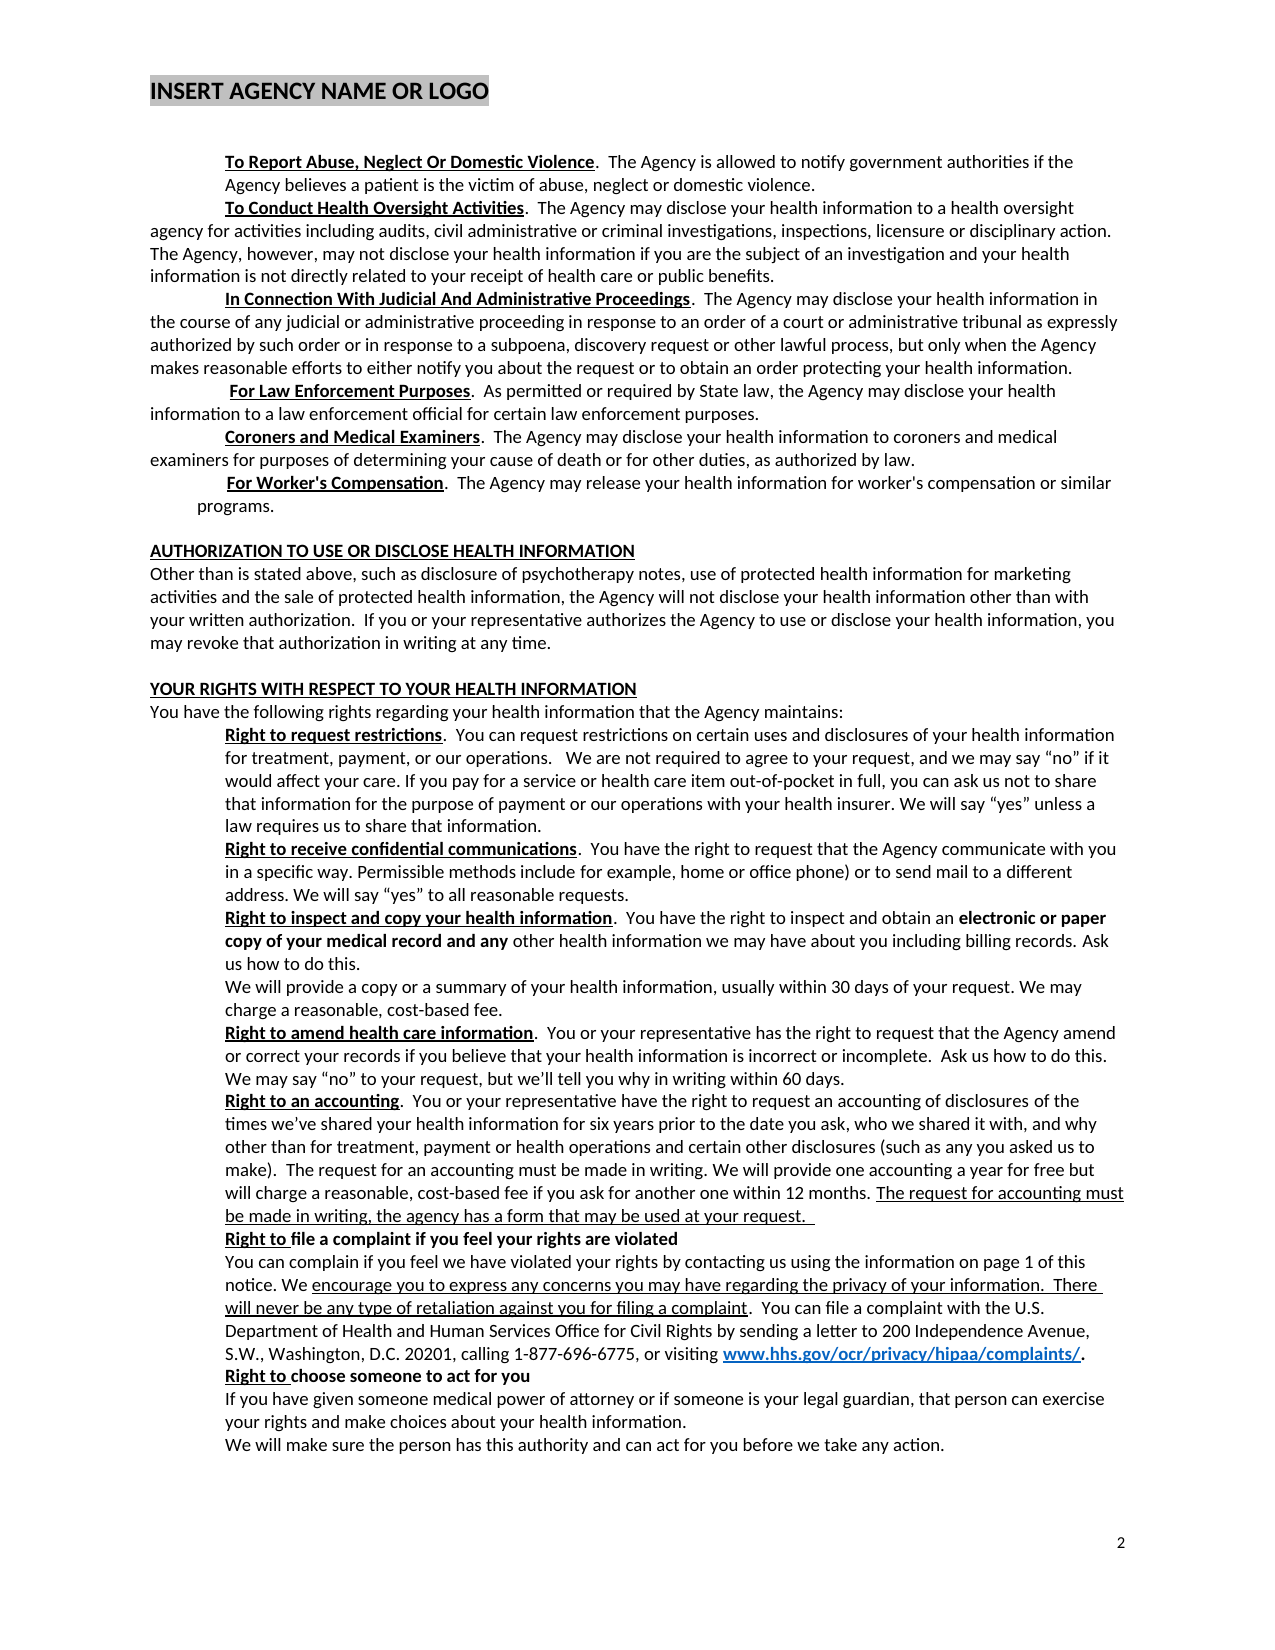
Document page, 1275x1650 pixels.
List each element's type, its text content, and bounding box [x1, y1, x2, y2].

text AUTHORIZATION TO USE OR DISCLOSE HEALTH INFORMATION [150, 539, 1125, 562]
text We will provide a copy or a summary of your health information, usually within 30 days of your request. We may charge a reasonable, cost-based fee. [225, 975, 1125, 1021]
list Right to receive confidential communications. You have the right to request that the Agency communicate with you in a specific way. Permissible methods include for example, home or office phone) or to send mail to a different address. We will say “yes” to all reasonable requests. [225, 837, 1125, 906]
text You have the following rights regarding your health information that the Agency maintains: [150, 700, 1125, 723]
list Right to an accounting. You or your representative have the right to request an accounting of disclosures of the times we’ve shared your health information for six years prior to the date you ask, who we shared it with, and why other than for treatment, payment or health operations and certain other disclosures (such as any you asked us to make). The request for an accounting must be made in writing. We will provide one accounting a year for free but will charge a reasonable, cost-based fee if you ask for another one within 12 months. The request for accounting must be made in writing, the agency has a form that may be used at your request. [225, 1089, 1125, 1227]
list If you have given someone medical power of attorney or if someone is your legal guardian, that person can exercise your rights and make choices about your health information. [225, 1387, 1125, 1433]
text YOUR RIGHTS WITH RESPECT TO YOUR HEALTH INFORMATION [150, 677, 1125, 700]
text In Connection With Judicial And Administrative Proceedings. The Agency may disclose your health information in the course of any judicial or administrative proceeding in response to an order of a court or administrative tribunal as expressly authorized by such order or in response to a subpoena, discovery request or other lawful process, but only when the Agency makes reasonable efforts to either notify you about the request or to obtain an order protecting your health information. [150, 287, 1125, 379]
list To Report Abuse, Neglect Or Domestic Violence. The Agency is allowed to notify government authorities if the Agency believes a patient is the victim of abuse, neglect or domestic violence. [225, 150, 1125, 196]
text To Conduct Health Oversight Activities. The Agency may disclose your health information to a health oversight agency for activities including audits, civil administrative or criminal investigations, inspections, licensure or disciplinary action. The Agency, however, may not disclose your health information if you are the subject of an investigation and your health information is not directly related to your receipt of health care or public benefits. [150, 196, 1125, 287]
list Right to file a complaint if you feel your rights are violated [225, 1227, 1125, 1250]
text Other than is stated above, such as disclosure of psychotherapy notes, use of protected health information for marketing activities and the sale of protected health information, the Agency will not disclose your health information other than with your written authorization. If you or your representative authorizes the Agency to use or disclose your health information, you may revoke that authorization in writing at any time. [150, 562, 1125, 654]
list Right to inspect and copy your health information. You have the right to inspect and obtain an electronic or paper copy of your medical record and any other health information we may have about you including billing records. Ask us how to do this. [225, 906, 1125, 975]
list You can complain if you feel we have violated your rights by contacting us using the information on page 1 of this notice. We encourage you to express any concerns you may have regarding the privacy of your information. There will never be any type of retaliation against you for filing a complaint. You can file a complaint with the U.S. Department of Health and Human Services Office for Civil Rights by sending a letter to 200 Independence Avenue, S.W., Washington, D.C. 20201, calling 1-877-696-6775, or visiting www.hhs.gov/ocr/privacy/hipaa/complaints/. [225, 1250, 1125, 1364]
list Right to request restrictions. You can request restrictions on certain uses and disclosures of your health information for treatment, payment, or our operations. We are not required to agree to your request, and we may say “no” if it would affect your care. If you pay for a service or health care item out-of-pocket in full, you can ask us not to share that information for the purpose of payment or our operations with your health insurer. We will say “yes” unless a law requires us to share that information. [225, 723, 1125, 837]
text For Law Enforcement Purposes. As permitted or required by State law, the Agency may disclose your health information to a law enforcement official for certain law enforcement purposes. [150, 379, 1125, 425]
list Right to choose someone to act for you [225, 1364, 1125, 1387]
text For Worker's Compensation. The Agency may release your health information for worker's compensation or similar programs. [197, 471, 1125, 517]
text We will make sure the person has this authority and can act for you before we take any action. [225, 1433, 1125, 1456]
list Right to amend health care information. You or your representative has the right to request that the Agency amend or correct your records if you believe that your health information is incorrect or incomplete. Ask us how to do this. We may say “no” to your request, but we’ll tell you why in writing within 60 days. [225, 1021, 1125, 1089]
text Coroners and Medical Examiners. The Agency may disclose your health information to coroners and medical examiners for purposes of determining your cause of death or for other duties, as authorized by law. [150, 425, 1125, 471]
